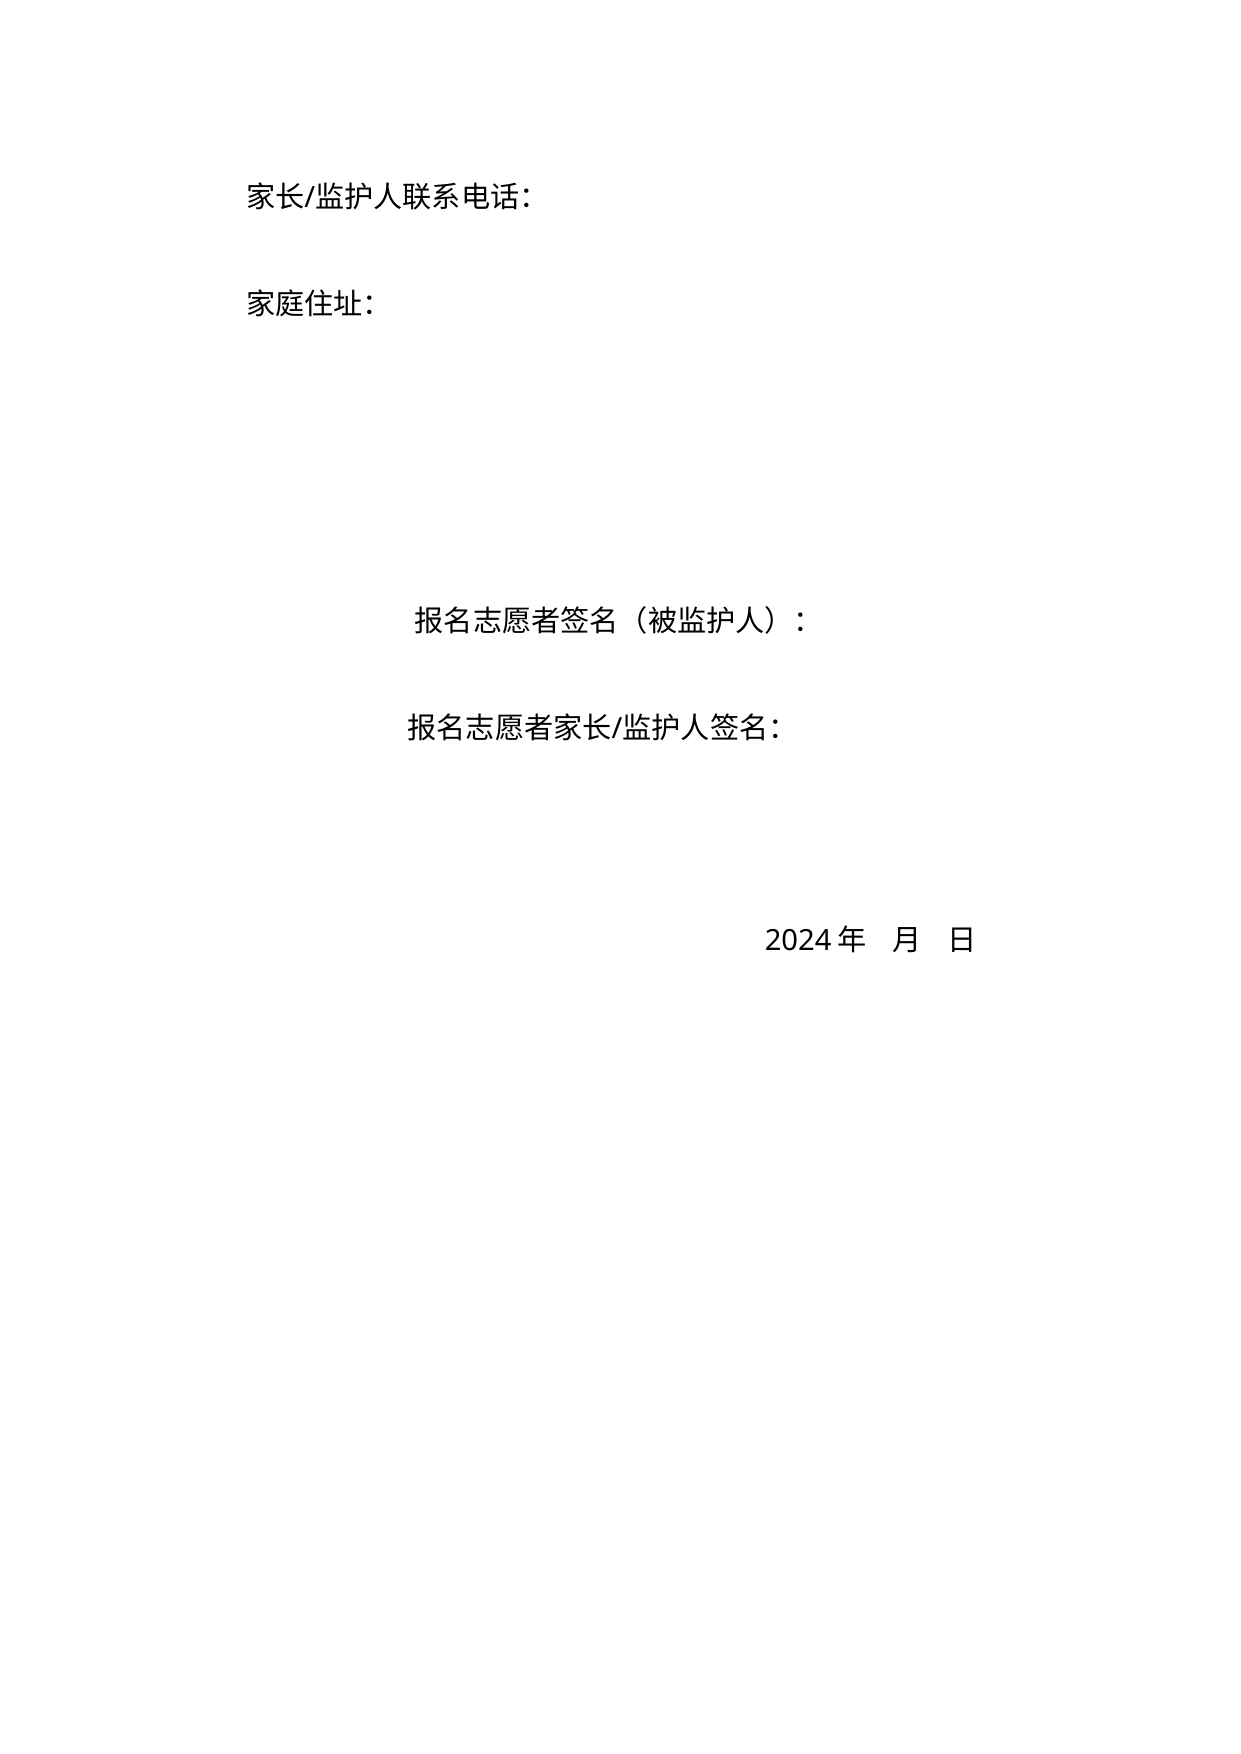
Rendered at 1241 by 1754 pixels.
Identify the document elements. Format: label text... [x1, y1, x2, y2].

text 报名志愿者家长/监护人签名： [400, 693, 1053, 758]
text 家长/监护人联系电话： [187, 162, 1053, 227]
text 2024年 月 日 [356, 905, 1053, 970]
text 家庭住址： [187, 269, 1053, 334]
text 报名志愿者签名（被监护人）： [356, 586, 1053, 651]
